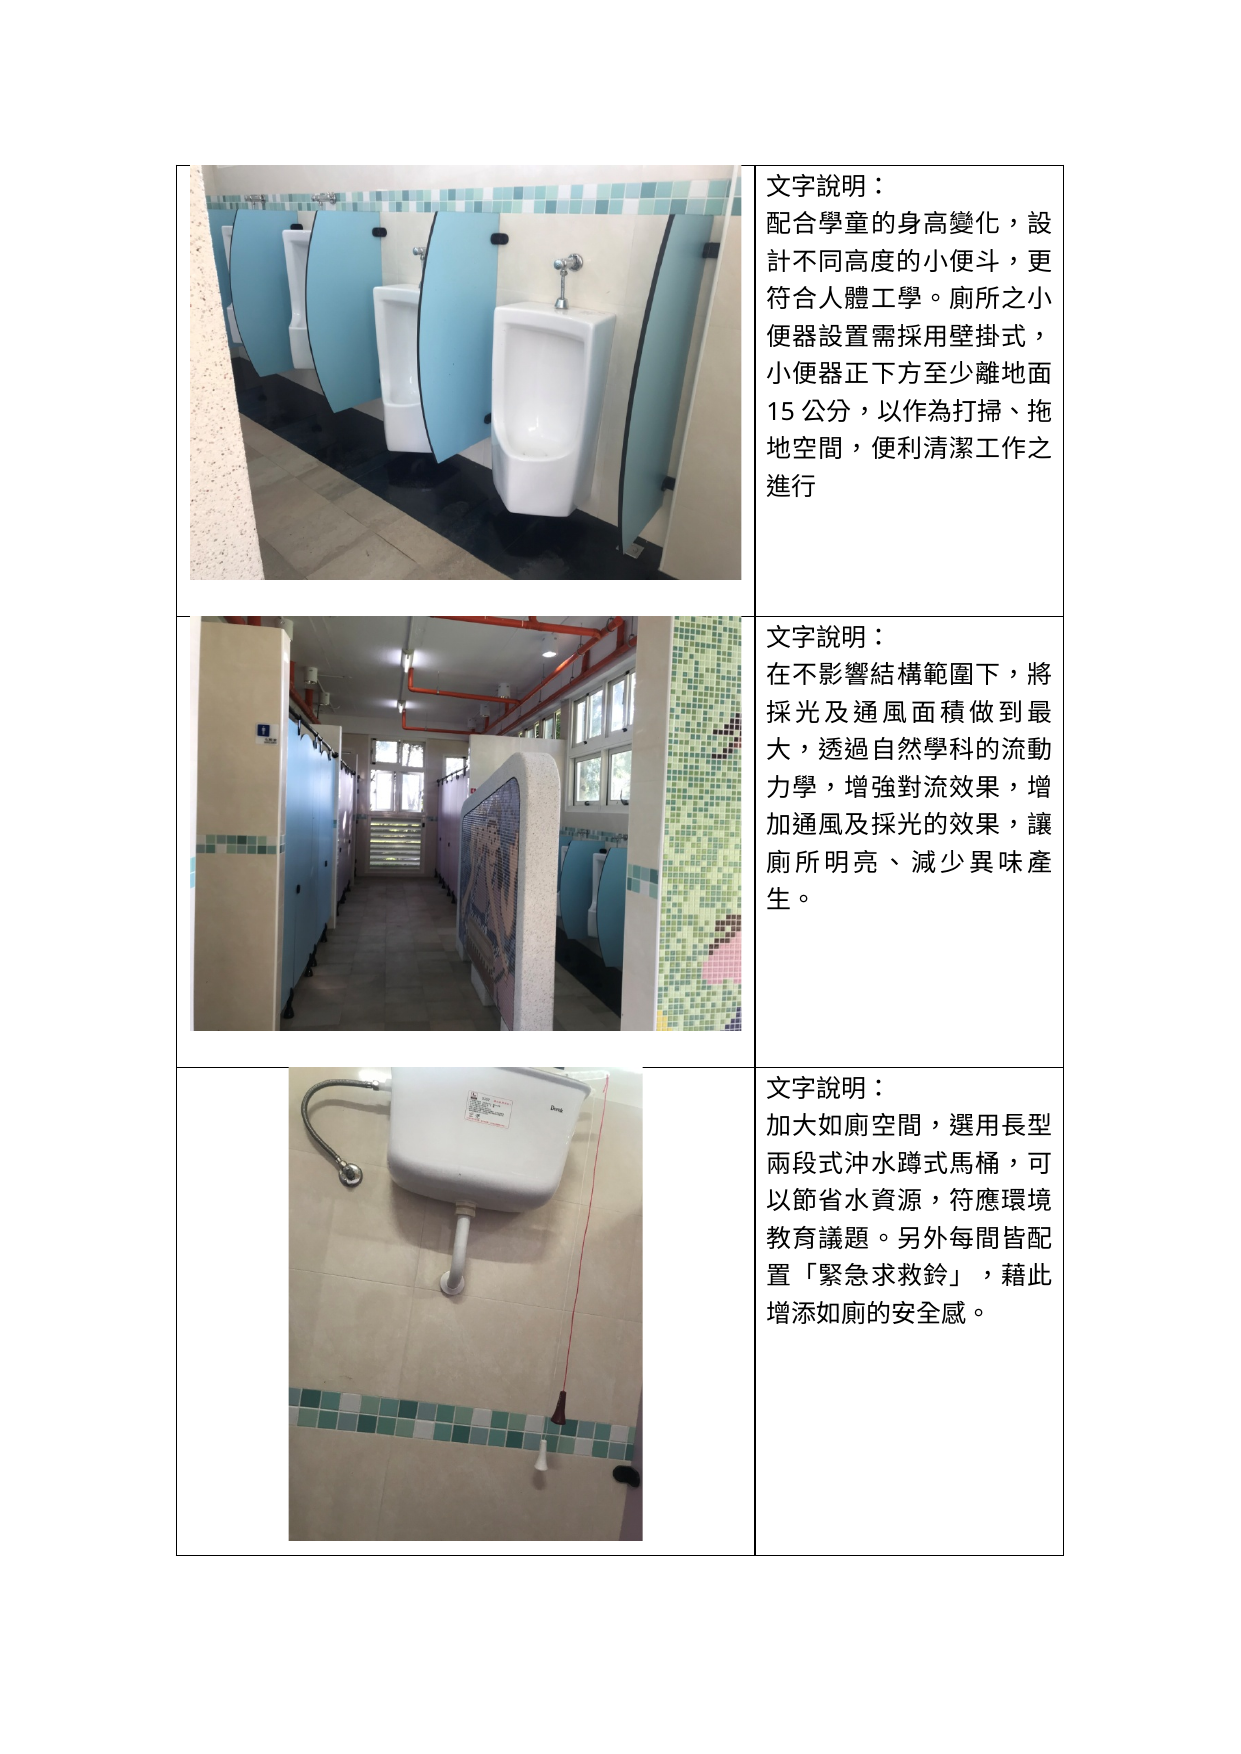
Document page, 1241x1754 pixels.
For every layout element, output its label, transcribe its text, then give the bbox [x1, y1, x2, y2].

picture [190, 616, 742, 1031]
picture [190, 165, 742, 580]
table_cell [177, 166, 754, 616]
table_cell [177, 617, 754, 1067]
table_cell 文字說明： 在不影響結構範圍下，將採光及通風面積做到最大，透過自然學科的流動力學，增強對流效果，增加通風及採光的效果，讓廁所明亮、減少異味產生。 [756, 617, 1063, 1067]
picture [288, 1067, 643, 1541]
table_cell 文字說明： 配合學童的身高變化，設計不同高度的小便斗，更符合人體工學。廁所之小便器設置需採用壁掛式，小便器正下方至少離地面15 公分，以作為打掃、拖地空間，便利清潔工作之進行 [756, 166, 1063, 616]
table_cell [177, 1068, 754, 1555]
table_cell 文字說明： 加大如廁空間，選用長型兩段式沖水蹲式馬桶，可以節省水資源，符應環境教育議題。另外每間皆配置「緊急求救鈴」，藉此增添如廁的安全感。 [756, 1068, 1063, 1555]
